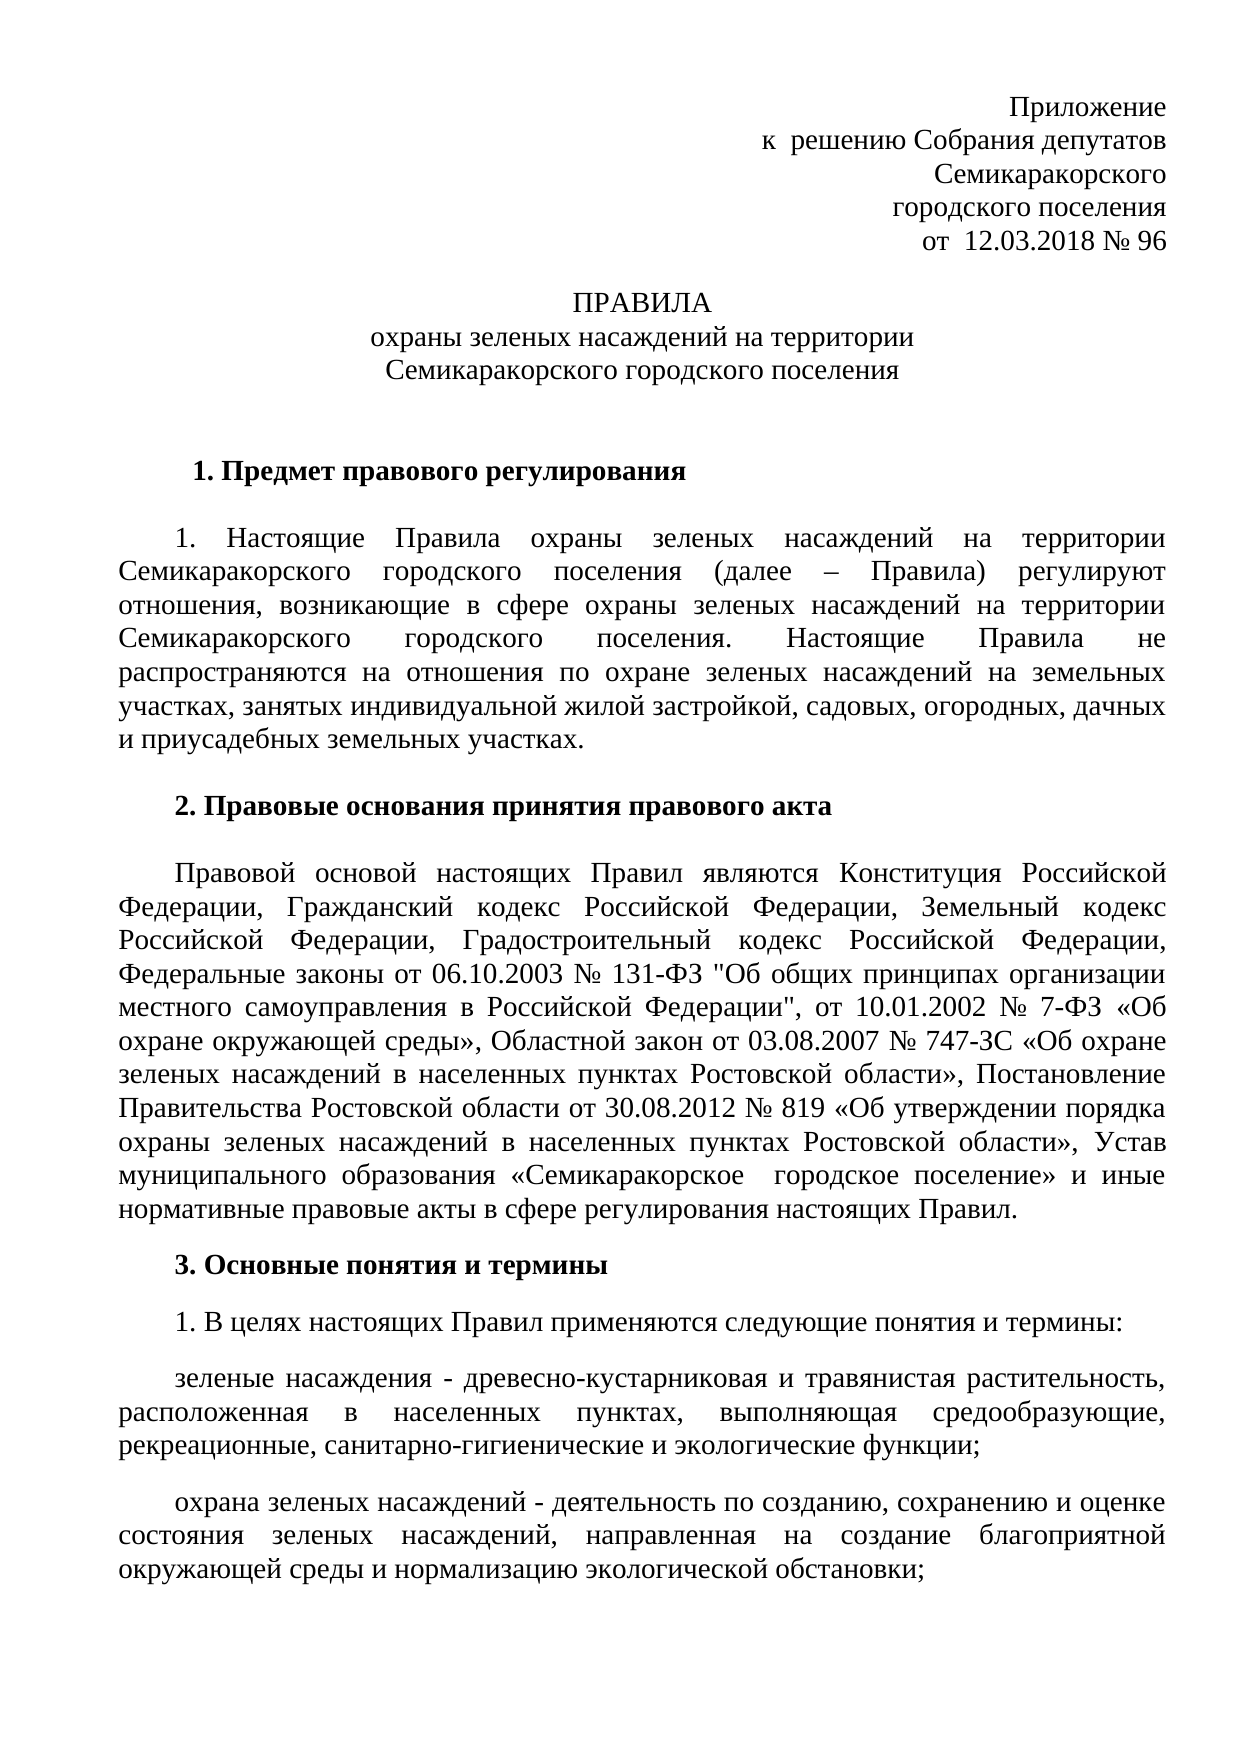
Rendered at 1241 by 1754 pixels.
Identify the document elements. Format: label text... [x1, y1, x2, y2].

text Приложение [118, 89, 1167, 122]
text Семикаракорского городского поселения [118, 352, 1167, 386]
text 1. Настоящие Правила охраны зеленых насаждений на территории Семикаракорского городского поселения (далее – Правила) регулируют отношения, возникающие в сфере охраны зеленых насаждений на территории Семикаракорского городского поселения. Настоящие Правила не распространяются на отношения по охране зеленых насаждений на земельных участках, занятых индивидуальной жилой застройкой, садовых, огородных, дачных и приусадебных земельных участках. [118, 520, 1167, 755]
text ПРАВИЛА [118, 285, 1167, 319]
text охрана зеленых насаждений - деятельность по созданию, сохранению и оценке состояния зеленых насаждений, направленная на создание благоприятной окружающей среды и нормализацию экологической обстановки; [118, 1484, 1167, 1584]
text от 12.03.2018 № 96 [118, 223, 1167, 256]
text Правовой основой настоящих Правил являются Конституция Российской Федерации, Гражданский кодекс Российской Федерации, Земельный кодекс Российской Федерации, Градостроительный кодекс Российской Федерации, Федеральные законы от 06.10.2003 № 131-ФЗ "Об общих принципах организации местного самоуправления в Российской Федерации", от 10.01.2002 № 7-ФЗ «Об охране окружающей среды», Областной закон от 03.08.2007 № 747-ЗС «Об охране зеленых насаждений в населенных пунктах Ростовской области», Постановление Правительства Ростовской области от 30.08.2012 № 819 «Об утверждении порядка охраны зеленых насаждений в населенных пунктах Ростовской области», Устав муниципального образования «Семикаракорское городское поселение» и иные нормативные правовые акты в сфере регулирования настоящих Правил. [118, 855, 1167, 1224]
text 2. Правовые основания принятия правового акта [118, 788, 1167, 822]
text к решению Собрания депутатов Семикаракорского [118, 122, 1167, 189]
text охраны зеленых насаждений на территории [118, 319, 1167, 352]
text зеленые насаждения - древесно-кустарниковая и травянистая растительность, расположенная в населенных пунктах, выполняющая средообразующие, рекреационные, санитарно-гигиенические и экологические функции; [118, 1360, 1167, 1461]
text 1. Предмет правового регулирования [118, 453, 1167, 486]
text городского поселения [118, 189, 1167, 223]
text 3. Основные понятия и термины [118, 1247, 1167, 1281]
text 1. В целях настоящих Правил применяются следующие понятия и термины: [118, 1304, 1167, 1337]
